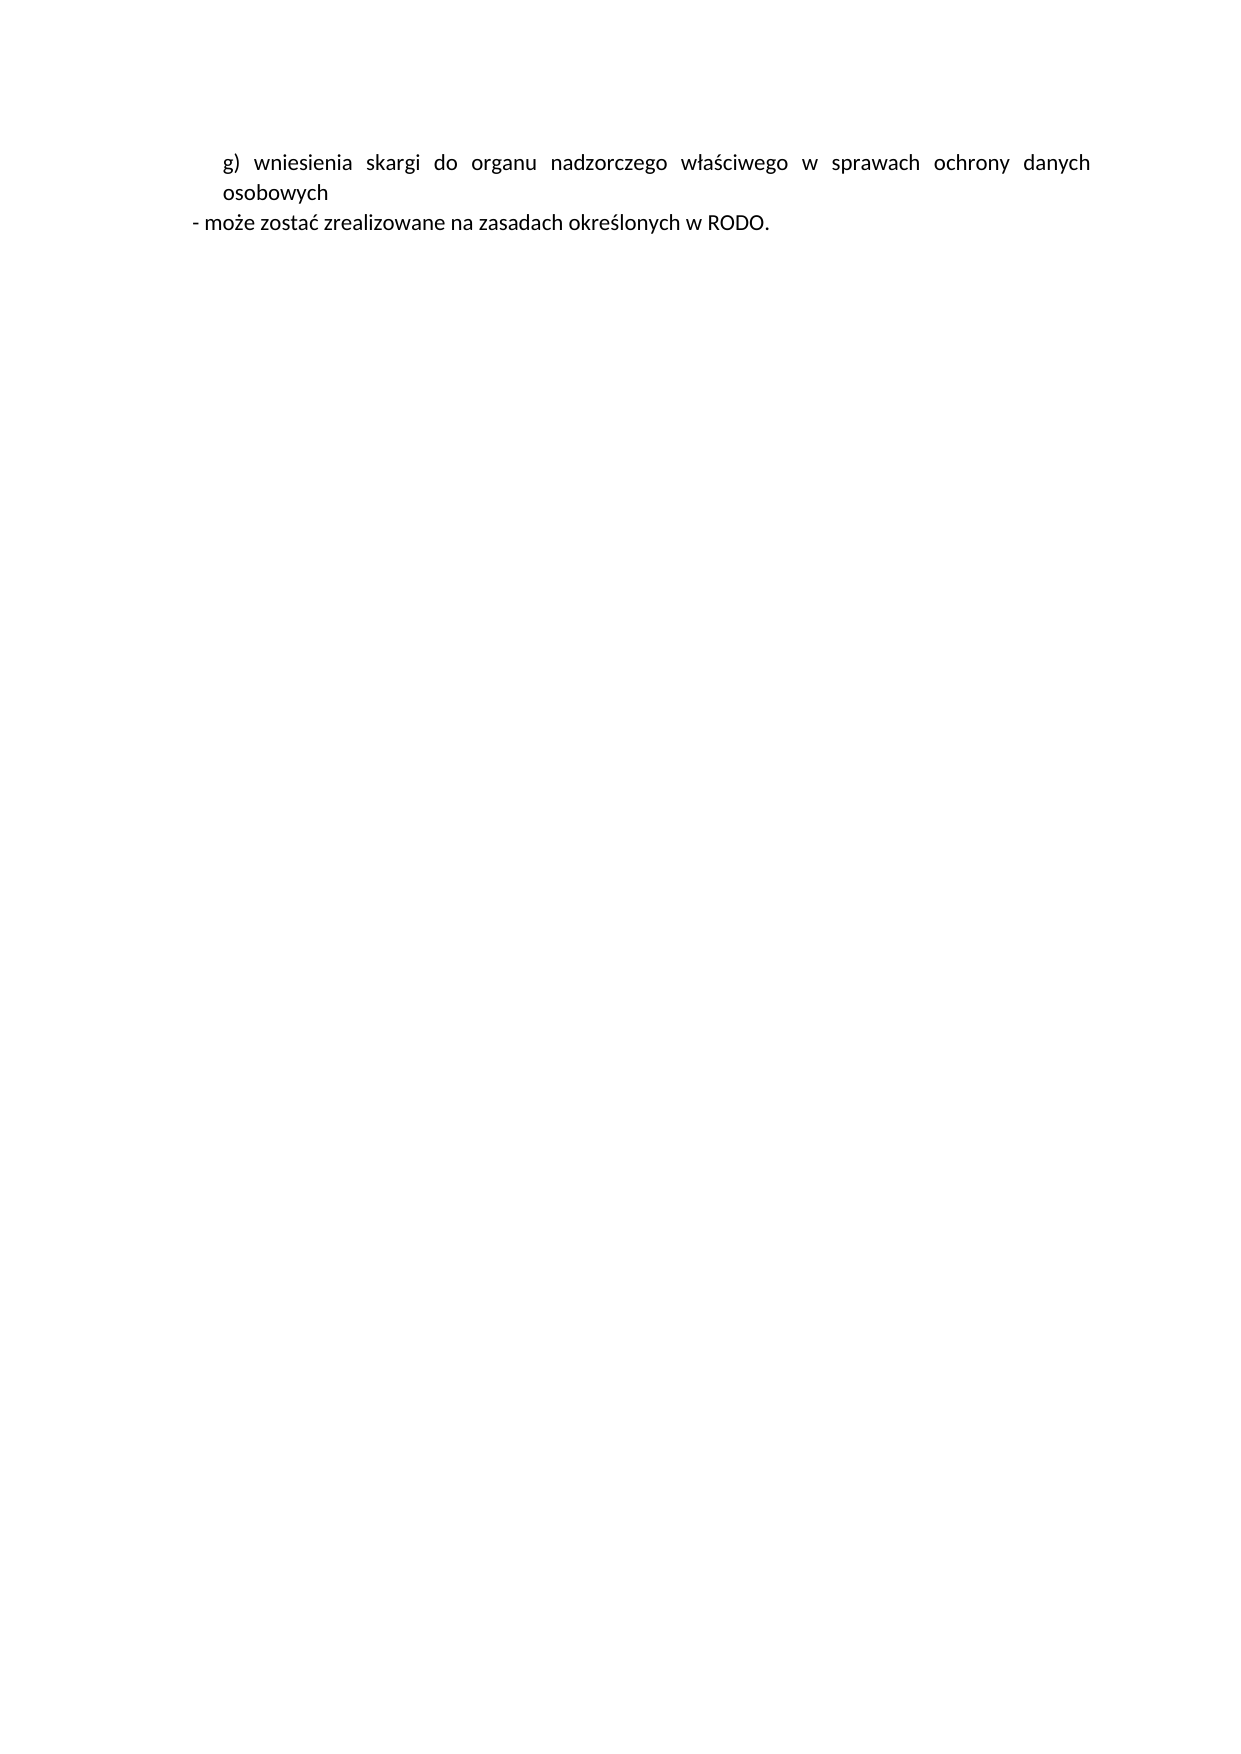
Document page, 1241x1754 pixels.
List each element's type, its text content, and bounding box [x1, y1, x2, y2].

list - może zostać zrealizowane na zasadach określonych w RODO. [192, 208, 1092, 236]
list g) wniesienia skargi do organu nadzorczego właściwego w sprawach ochrony danych osobowych [223, 148, 1092, 206]
